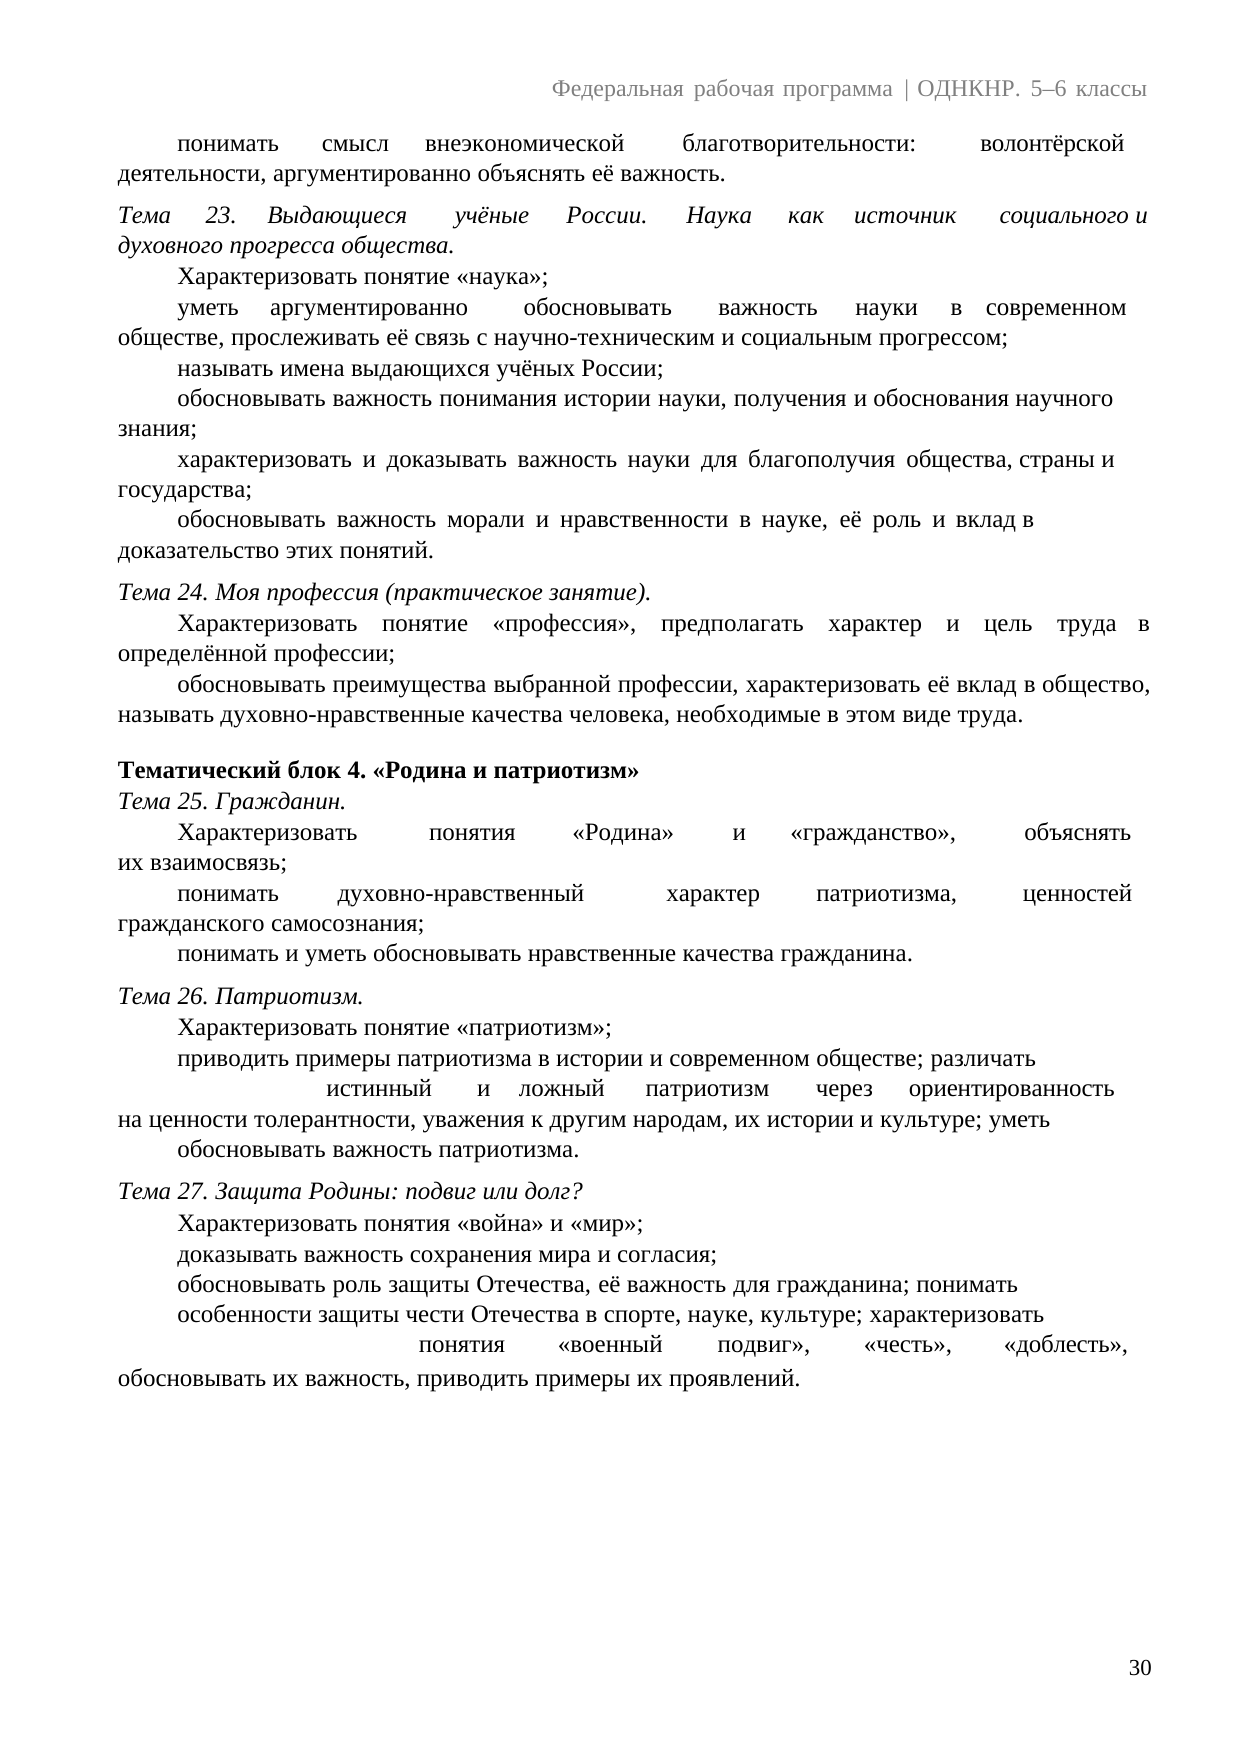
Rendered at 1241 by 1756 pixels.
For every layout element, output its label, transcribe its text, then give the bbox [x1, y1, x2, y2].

text Характеризовать понятия «война» и «мир»; [177, 1208, 1163, 1236]
text обосновывать важность морали и нравственности в науке, её роль и вклад в доказательство этих понятий. [118, 504, 1153, 564]
text на ценности толерантности, уважения к другим народам, их истории и культуре; уметь обосновывать важность патриотизма. [118, 1104, 1163, 1163]
text понимать смысл внеэкономической благотворительности: волонтёрской деятельности, аргументированно объяснять её важность. [118, 128, 1149, 187]
text понимать духовно-нравственный характер патриотизма, ценностей гражданского самосознания; [118, 878, 1151, 937]
text понимать и уметь обосновывать нравственные качества гражданина. [177, 938, 1163, 967]
text Тема 25. Гражданин. [118, 786, 1163, 815]
text уметь аргументированно обосновывать важность науки в современном обществе, прослеживать её связь с научно-техническим и социальным прогрессом; [118, 292, 1151, 350]
text Характеризовать понятие «патриотизм»; [177, 1012, 1163, 1041]
text Характеризовать понятие «профессия», предполагать характер и цель труда в определённой профессии; [118, 608, 1150, 667]
text Характеризовать понятия «Родина» и «гражданство», объяснять их взаимосвязь; [118, 817, 1150, 876]
text Тема 27. Защита Родины: подвиг или долг? [118, 1176, 1163, 1205]
text обосновывать роль защиты Отечества, её важность для гражданина; понимать особенности защиты чести Отечества в спорте, науке, культуре; характеризовать понятия «военный подвиг», «честь», «доблесть», [177, 1269, 1149, 1358]
subtitle Тематический блок 4. «Родина и патриотизм» [118, 755, 1163, 784]
text Тема 26. Патриотизм. [118, 981, 1163, 1010]
text приводить примеры патриотизма в истории и современном обществе; различать истинный и ложный патриотизм через ориентированность [177, 1043, 1150, 1102]
text обосновывать преимущества выбранной профессии, характеризовать её вклад в общество, называть духовно-нравственные качества человека, необходимые в этом виде труда. [118, 669, 1151, 728]
text обосновывать важность понимания истории науки, получения и обоснования научного знания; [118, 383, 1163, 442]
text Характеризовать понятие «наука»; [177, 261, 1163, 290]
text называть имена выдающихся учёных России; [177, 353, 1163, 381]
text доказывать важность сохранения мира и согласия; [177, 1239, 1163, 1268]
text характеризовать и доказывать важность науки для благополучия общества, страны и государства; [118, 444, 1163, 503]
text Тема 24. Моя профессия (практическое занятие). [118, 577, 1163, 606]
text Тема 23. Выдающиеся учёные России. Наука как источник социального и духовного прогресса общества. [118, 200, 1151, 259]
text обосновывать их важность, приводить примеры их проявлений. [118, 1359, 1163, 1393]
